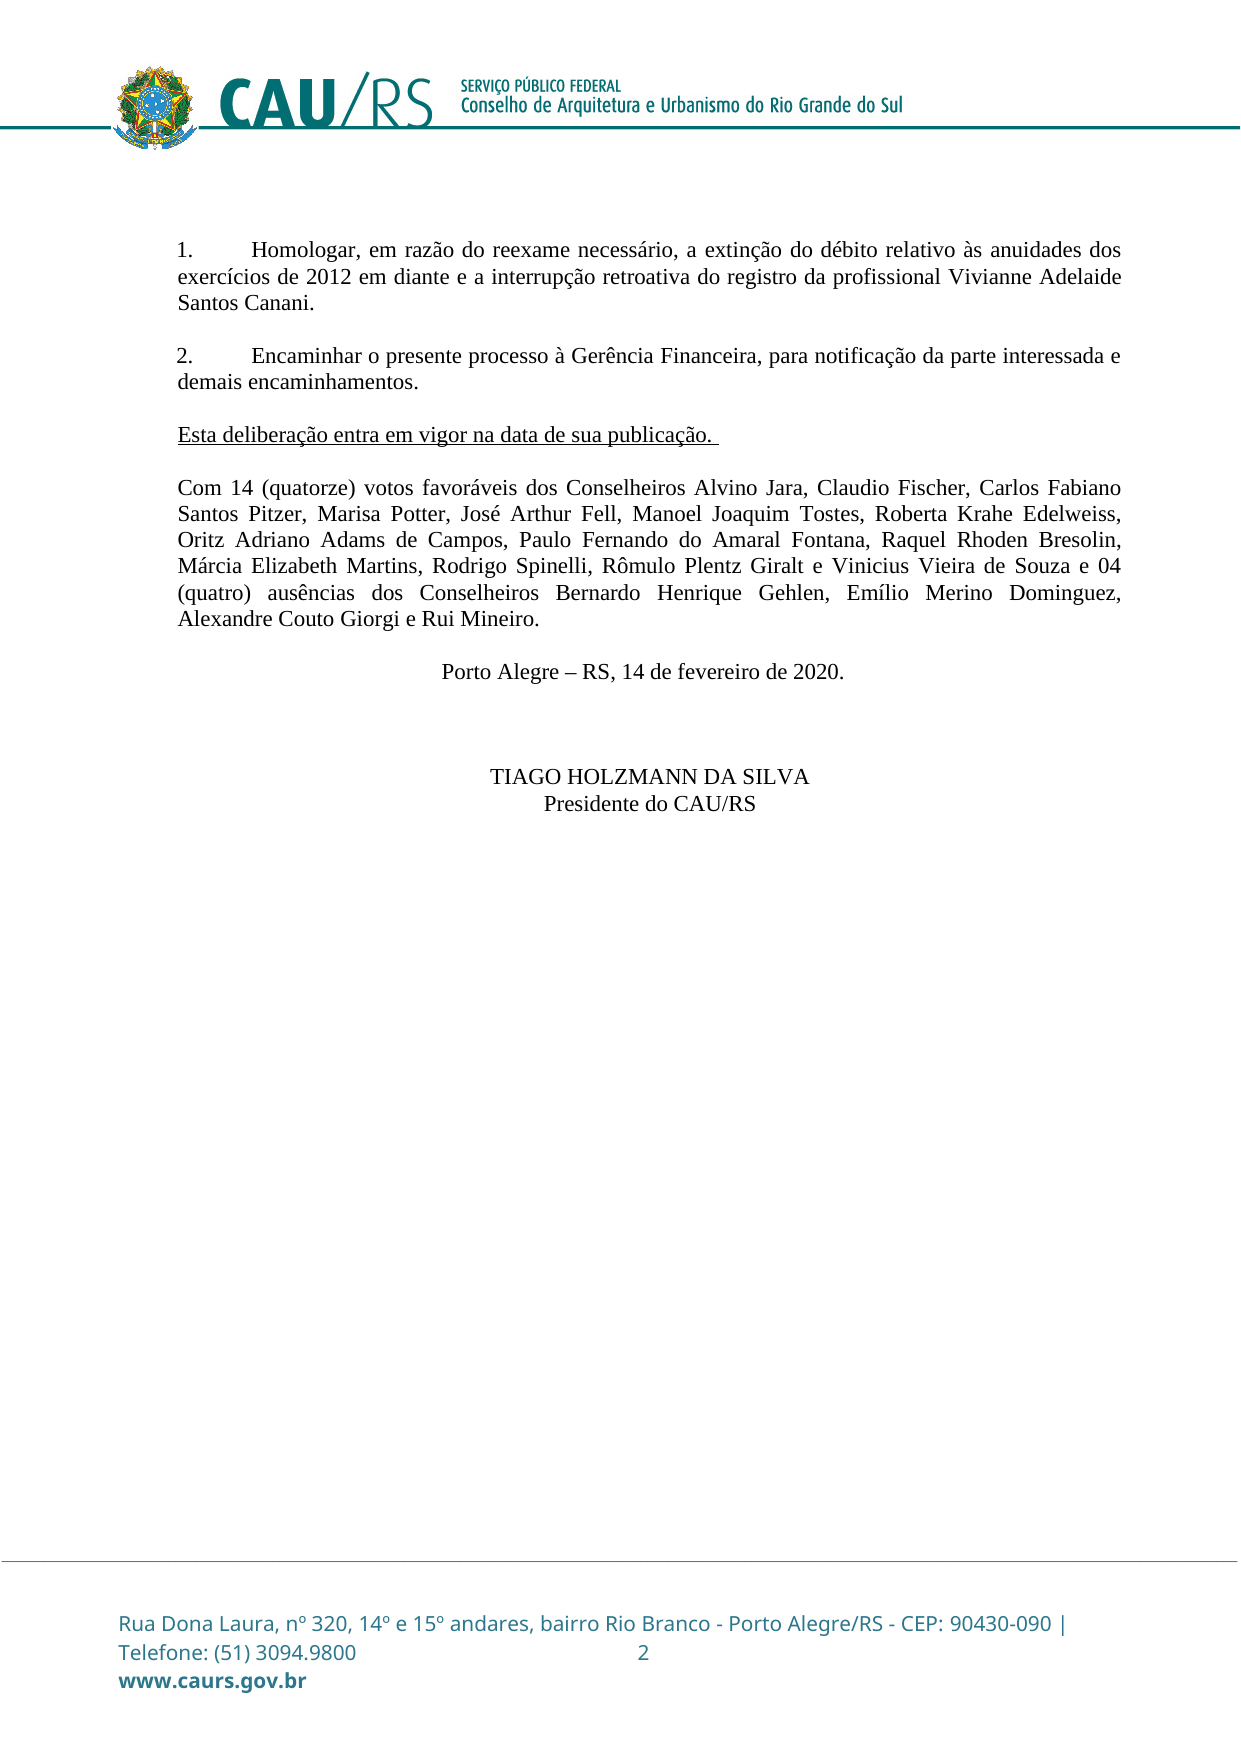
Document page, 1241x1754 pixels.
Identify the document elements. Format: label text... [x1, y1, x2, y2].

text TIAGO HOLZMANN DA SILVA [177, 763, 1123, 790]
text Presidente do CAU/RS [177, 790, 1123, 816]
list Porto Alegre – RS, 14 de fevereiro de 2020. [177, 658, 1109, 684]
picture [0, 0, 1241, 160]
list Homologar, em razão do reexame necessário, a extinção do débito relativo às anuidades dos exercícios de 2012 em diante e a interrupção retroativa do registro da profissional Vivianne Adelaide Santos Canani. [176, 236, 1123, 315]
text Com 14 (quatorze) votos favoráveis dos Conselheiros Alvino Jara, Claudio Fischer, Carlos Fabiano Santos Pitzer, Marisa Potter, José Arthur Fell, Manoel Joaquim Tostes, Roberta Krahe Edelweiss, Oritz Adriano Adams de Campos, Paulo Fernando do Amaral Fontana, Raquel Rhoden Bresolin, Márcia Elizabeth Martins, Rodrigo Spinelli, Rômulo Plentz Giralt e Vinicius Vieira de Souza e 04 (quatro) ausências dos Conselheiros Bernardo Henrique Gehlen, Emílio Merino Dominguez, Alexandre Couto Giorgi e Rui Mineiro. [177, 473, 1123, 632]
text Esta deliberação entra em vigor na data de sua publicação. [177, 421, 1123, 447]
list Encaminhar o presente processo à Gerência Financeira, para notificação da parte interessada e demais encaminhamentos. [176, 342, 1123, 394]
